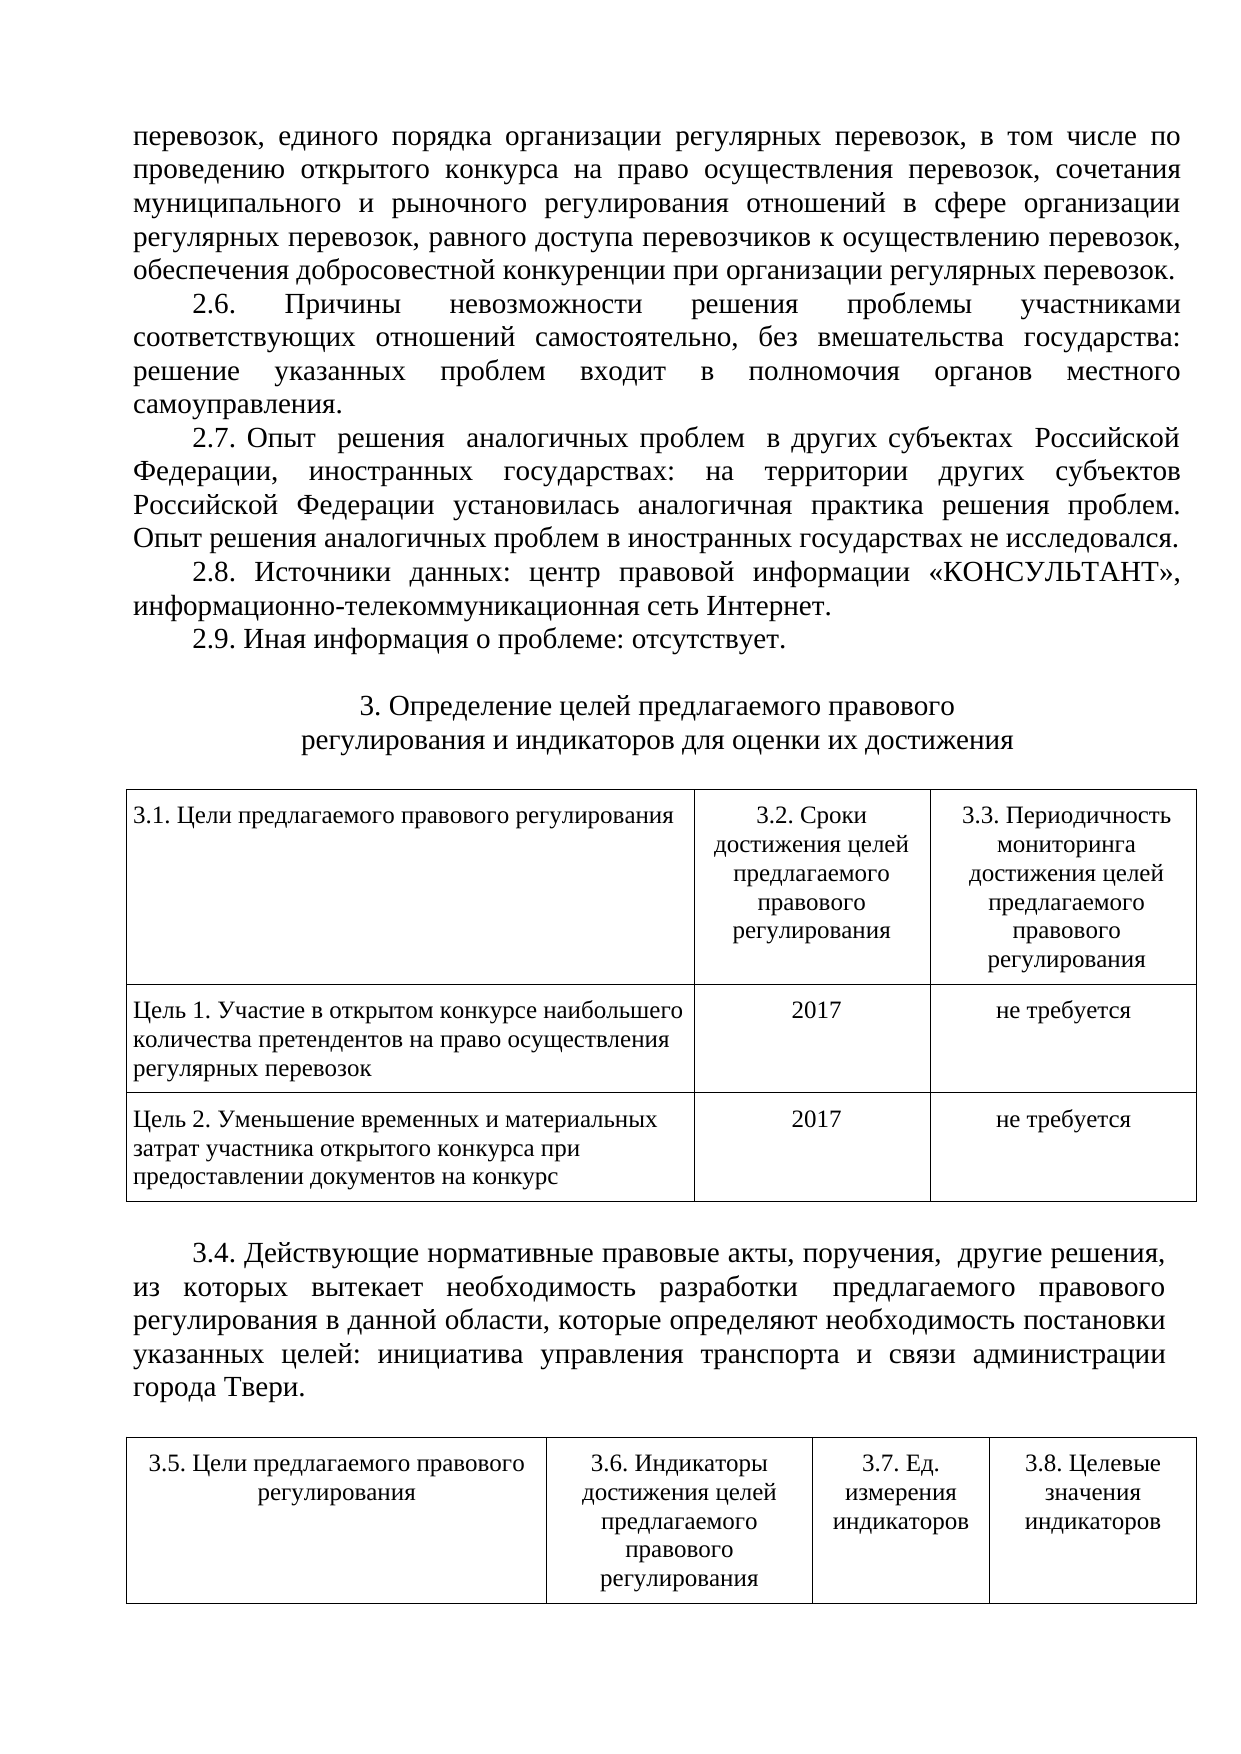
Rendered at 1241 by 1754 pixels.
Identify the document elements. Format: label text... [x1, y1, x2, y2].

table_cell Цель 1. Участие в открытом конкурсе наибольшего количества претендентов на право осуществления регулярных перевозок [127, 985, 694, 1092]
table_header 3.3. Периодичность мониторинга достижения целей предлагаемого правового регулирования [931, 790, 1196, 984]
table_cell 2017 [695, 1093, 930, 1201]
text 2.6. Причины невозможности решения проблемы участниками соответствующих отношений самостоятельно, без вмешательства государства: решение указанных проблем входит в полномочия органов местного самоуправления. [133, 286, 1182, 420]
table_header 3.8. Целевые значения индикаторов [990, 1438, 1196, 1603]
text 3.4. Действующие нормативные правовые акты, поручения, другие решения, из которых вытекает необходимость разработки предлагаемого правового регулирования в данной области, которые определяют необходимость постановки указанных целей: инициатива управления транспорта и связи администрации города Твери. [133, 1235, 1167, 1403]
table_cell не требуется [931, 985, 1196, 1092]
text 3. Определение целей предлагаемого правового [133, 688, 1182, 722]
table_header 3.2. Сроки достижения целей предлагаемого правового регулирования [695, 790, 930, 984]
text 2.7. Опыт решения аналогичных проблем в других субъектах Российской Федерации, иностранных государствах: на территории других субъектов Российской Федерации установилась аналогичная практика решения проблем. Опыт решения аналогичных проблем в иностранных государствах не исследовался. [133, 420, 1182, 554]
table_header 3.7. Ед. измерения индикаторов [813, 1438, 989, 1603]
table_header 3.6. Индикаторы достижения целей предлагаемого правового регулирования [547, 1438, 812, 1603]
table_cell 2017 [695, 985, 930, 1092]
text 2.8. Источники данных: центр правовой информации «КОНСУЛЬТАНТ», информационно-телекоммуникационная сеть Интернет. [133, 554, 1182, 621]
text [133, 118, 1182, 286]
table_cell не требуется [931, 1093, 1196, 1201]
text 2.9. Иная информация о проблеме: отсутствует. [133, 621, 1182, 655]
text регулирования и индикаторов для оценки их достижения [133, 722, 1182, 755]
table_header 3.5. Цели предлагаемого правового регулирования [127, 1438, 546, 1603]
table_header 3.1. Цели предлагаемого правового регулирования [127, 790, 694, 984]
table_cell Цель 2. Уменьшение временных и материальных затрат участника открытого конкурса при предоставлении документов на конкурс [127, 1093, 694, 1201]
